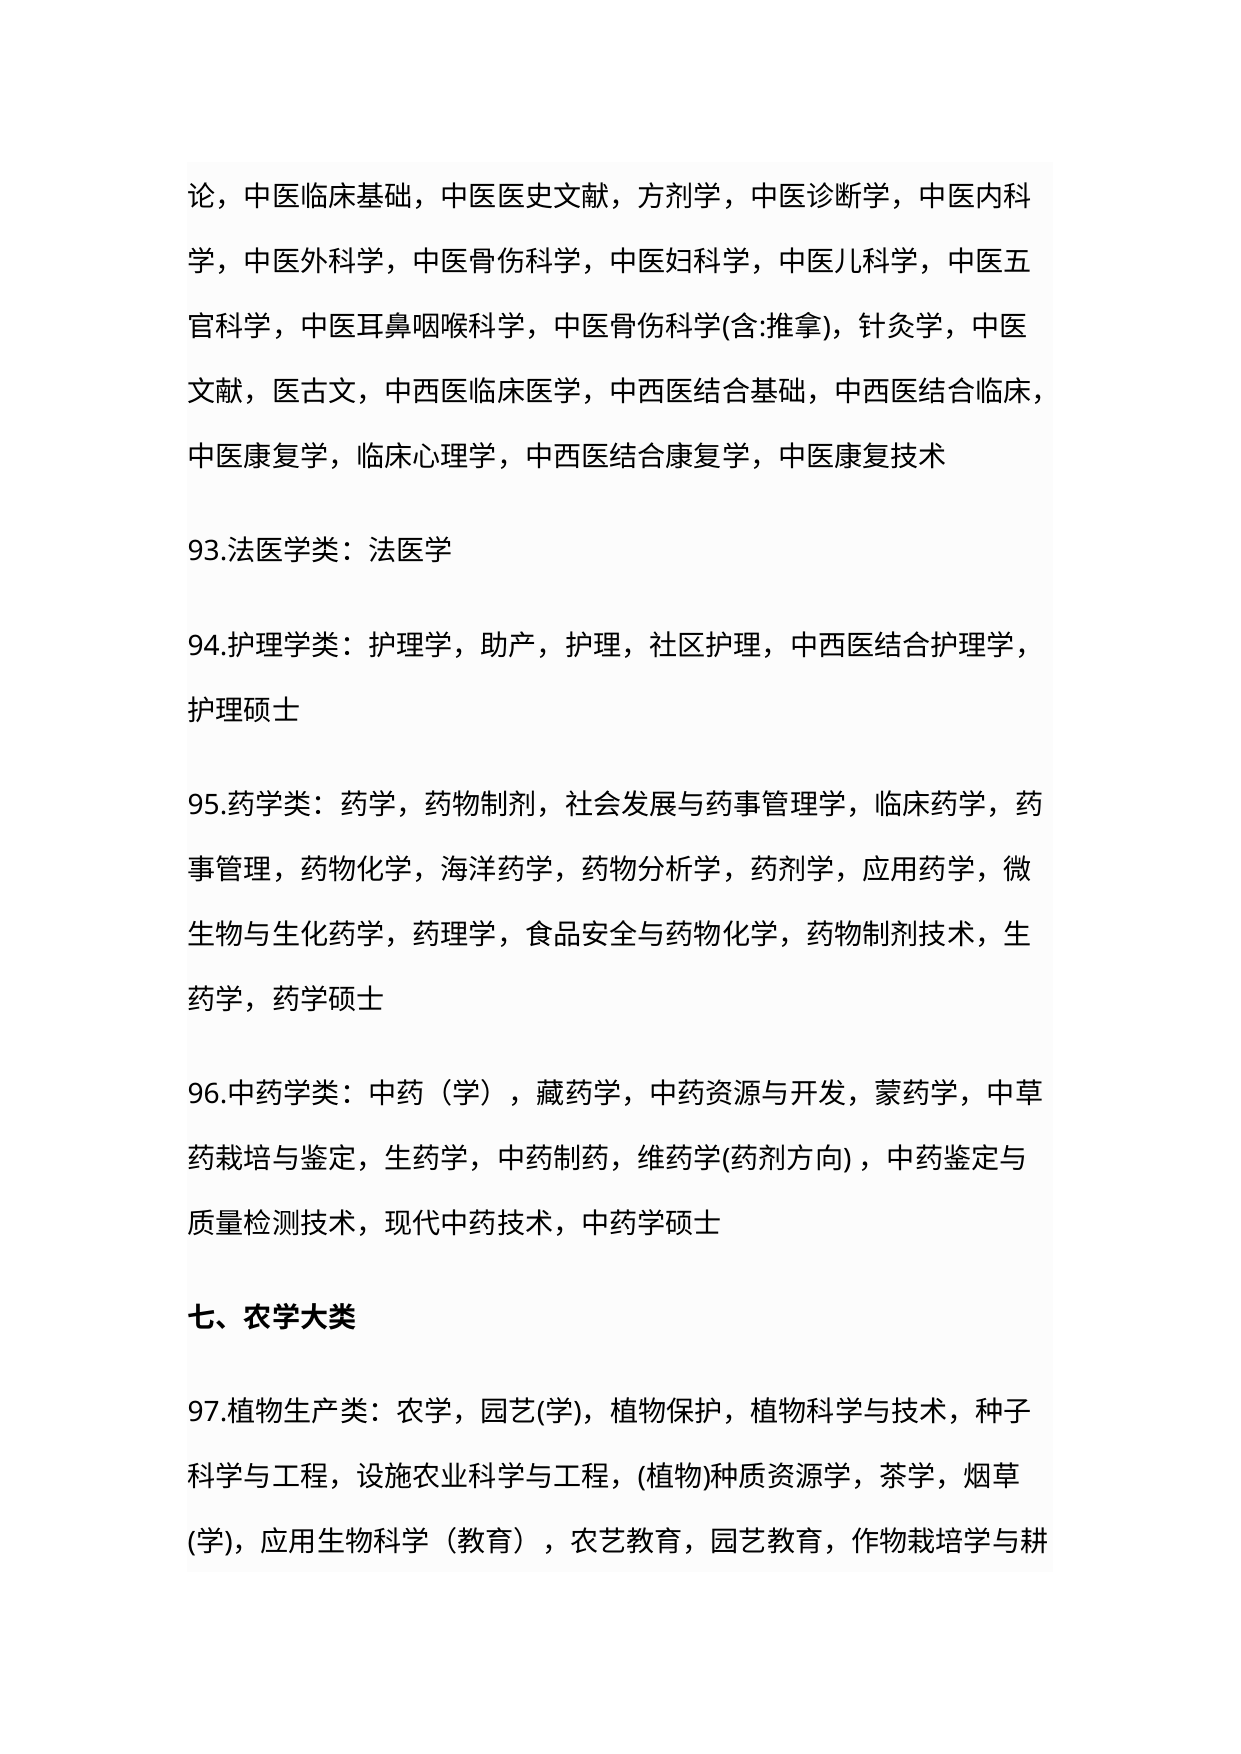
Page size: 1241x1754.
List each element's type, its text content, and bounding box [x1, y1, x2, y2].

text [187, 1377, 1053, 1572]
text 95.药学类：药学，药物制剂，社会发展与药事管理学，临床药学，药事管理，药物化学，海洋药学，药物分析学，药剂学，应用药学，微生物与生化药学，药理学，食品安全与药物化学，药物制剂技术，生药学，药学硕士 [187, 769, 1053, 1029]
text 94.护理学类：护理学，助产，护理，社区护理，中西医结合护理学，护理硕士 [187, 610, 1053, 740]
text 93.法医学类：法医学 [187, 516, 1053, 581]
text 96.中药学类：中药（学），藏药学，中药资源与开发，蒙药学，中草药栽培与鉴定，生药学，中药制药，维药学(药剂方向) ，中药鉴定与质量检测技术，现代中药技术，中药学硕士 [187, 1059, 1053, 1254]
text 七、农学大类 [187, 1283, 1053, 1348]
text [187, 162, 1053, 487]
